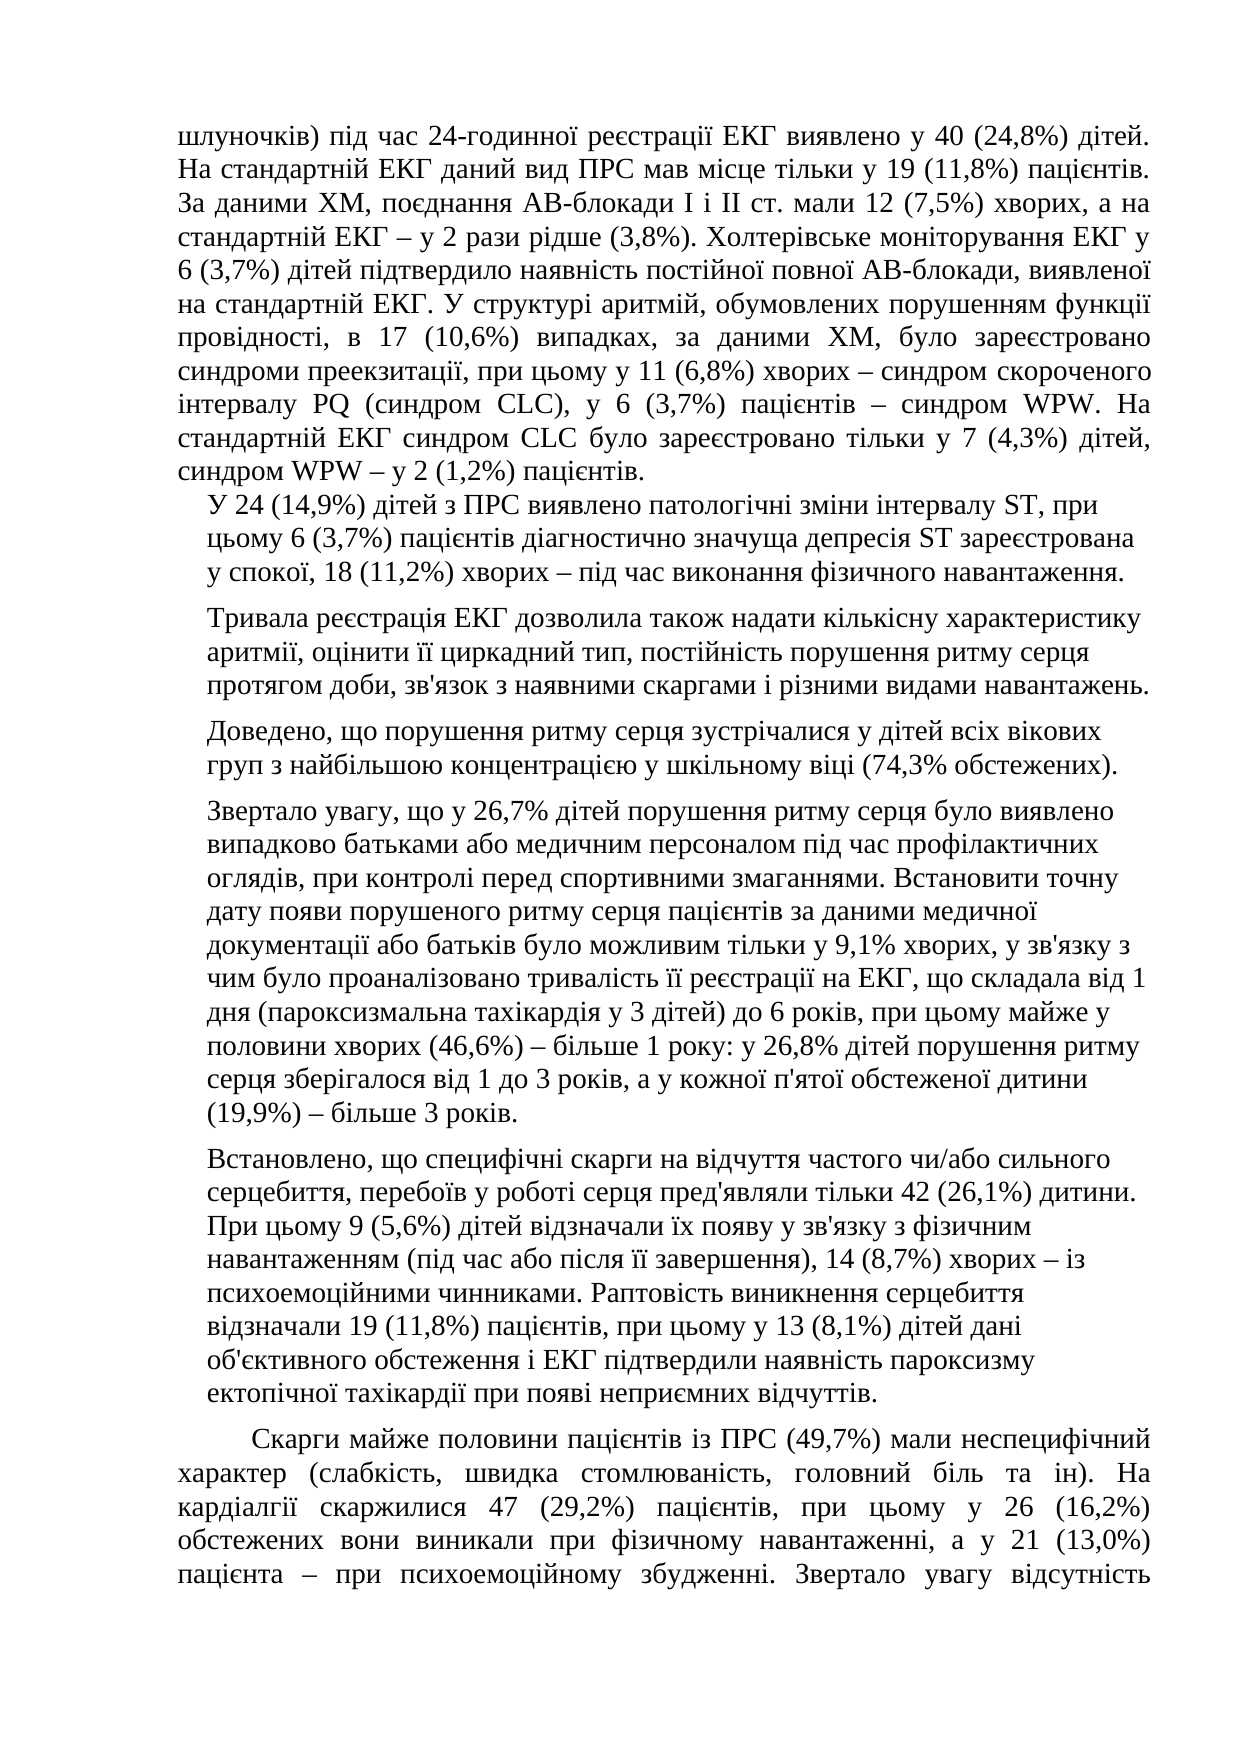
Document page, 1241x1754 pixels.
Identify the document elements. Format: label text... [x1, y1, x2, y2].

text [177, 1422, 1152, 1589]
text Доведено, що порушення ритму серця зустрічалися у дітей всіх вікових груп з найбільшою концентрацією у шкільному віці (74,3% обстежених). [207, 713, 1152, 780]
text У 24 (14,9%) дітей з ПРС виявлено патологічні зміни інтервалу ST, при цьому 6 (3,7%) пацієнтів діагностично значуща депресія ST зареєстрована у спокої, 18 (11,2%) хворих – під час виконання фізичного навантаження. [207, 487, 1152, 588]
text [177, 118, 1152, 487]
text Звертало увагу, що у 26,7% дітей порушення ритму серця було виявлено випадково батьками або медичним персоналом під час профілактичних оглядів, при контролі перед спортивними змаганнями. Встановити точну дату появи порушеного ритму серця пацієнтів за даними медичної документації або батьків було можливим тільки у 9,1% хворих, у зв'язку з чим було проаналізовано тривалість її реєстрації на ЕКГ, що складала від 1 дня (пароксизмальна тахікардія у 3 дітей) до 6 років, при цьому майже у половини хворих (46,6%) – більше 1 року: у 26,8% дітей порушення ритму серця зберігалося від 1 до 3 років, а у кожної п'ятої обстеженої дитини (19,9%) – більше 3 років. [207, 793, 1152, 1128]
text Встановлено, що специфічні скарги на відчуття частого чи/або сильного серцебиття, перебоїв у роботі серця пред'являли тільки 42 (26,1%) дитини. При цьому 9 (5,6%) дітей відзначали їх появу у зв'язку з фізичним навантаженням (під час або після її завершення), 14 (8,7%) хворих – із психоемоційними чинниками. Раптовість виникнення серцебиття відзначали 19 (11,8%) пацієнтів, при цьому у 13 (8,1%) дітей дані об'єктивного обстеження і ЕКГ підтвердили наявність пароксизму ектопічної тахікардії при появі неприємних відчуттів. [207, 1141, 1152, 1409]
text Тривала реєстрація ЕКГ дозволила також надати кількісну характеристику аритмії, оцінити її циркадний тип, постійність порушення ритму серця протягом доби, зв'язок з наявними скаргами і різними видами навантажень. [207, 600, 1152, 701]
